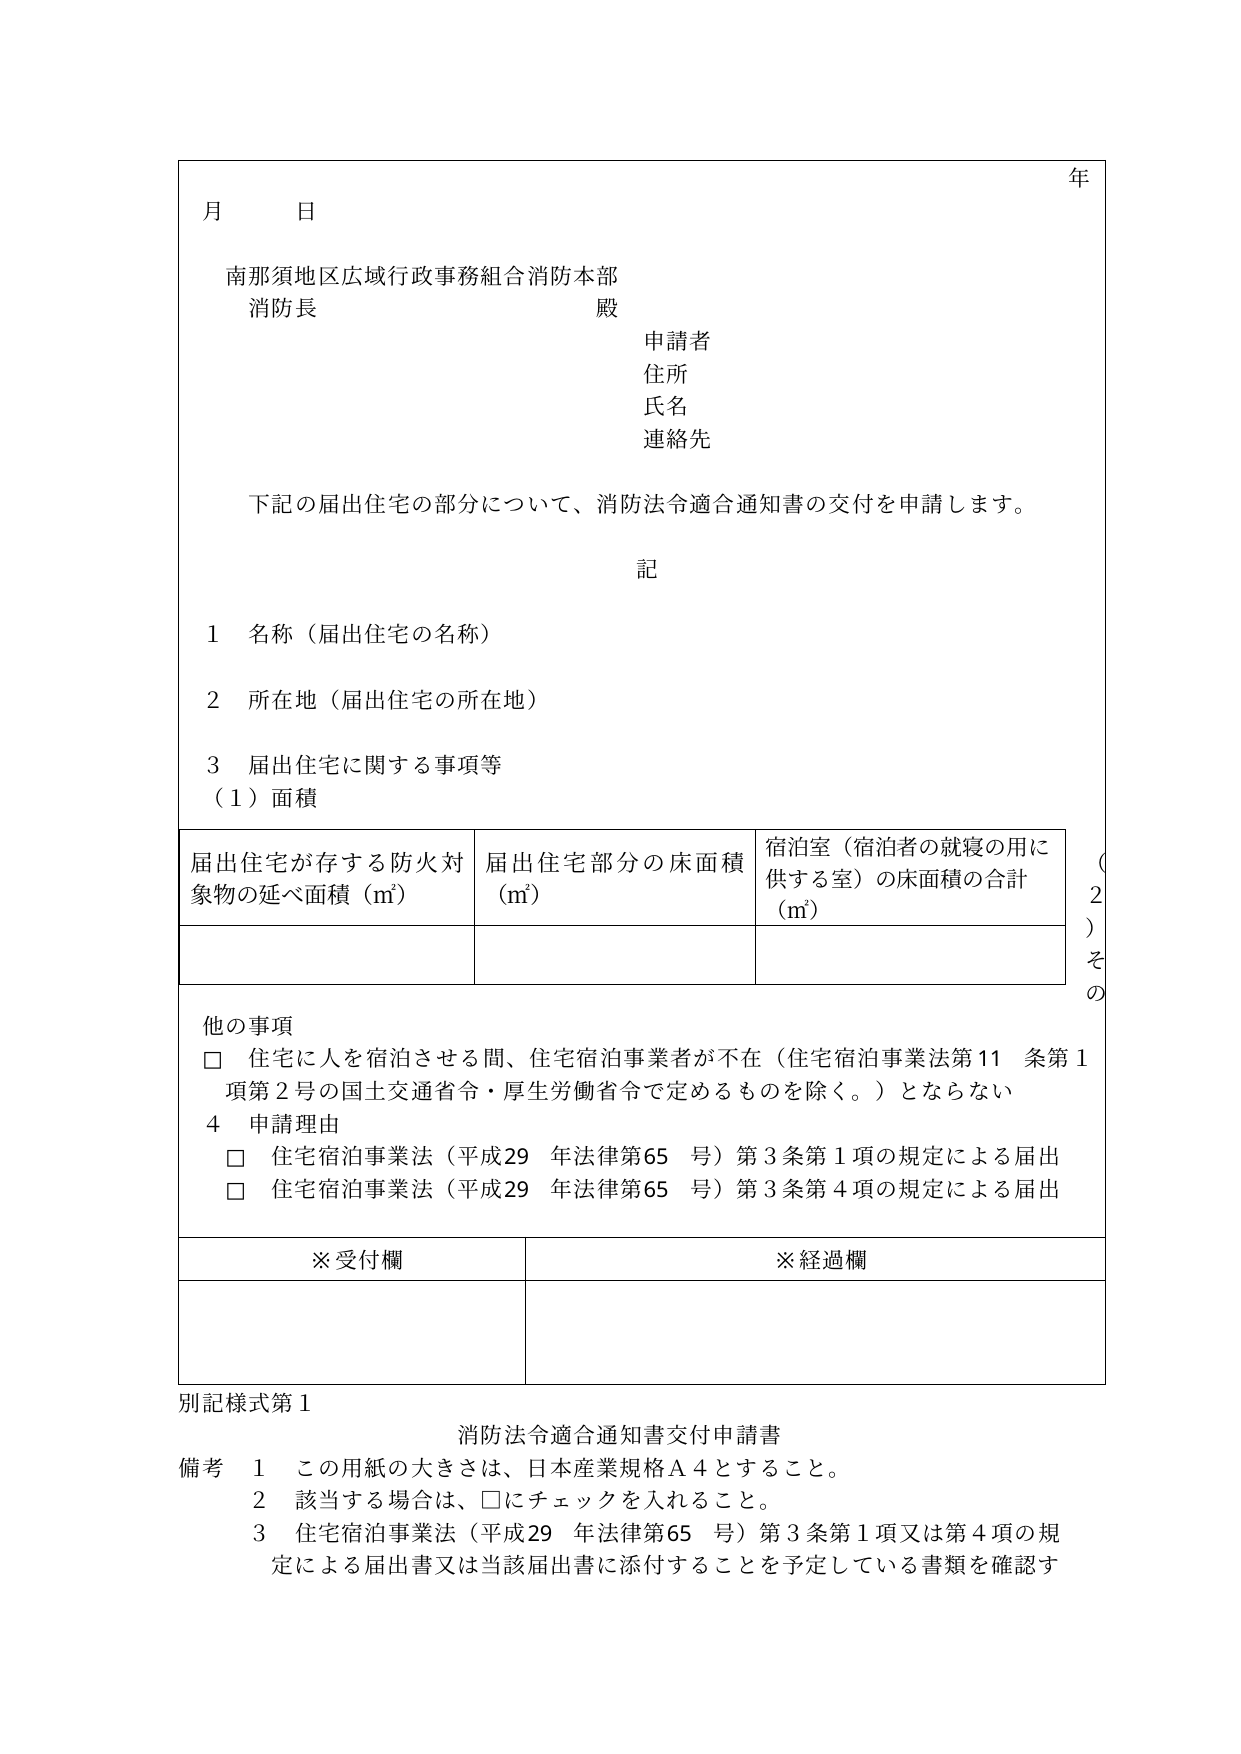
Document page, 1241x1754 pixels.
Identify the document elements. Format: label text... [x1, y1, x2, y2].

text 別記様式第１ [179, 1385, 1061, 1418]
text ２ 該当する場合は、□にチェックを入れること。 [179, 1483, 1061, 1516]
text 備考 １ この用紙の大きさは、日本産業規格Ａ４とすること。 [179, 1450, 1061, 1483]
table_cell [526, 1281, 1105, 1384]
table_cell ※受付欄 [179, 1238, 525, 1280]
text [229, 1516, 1061, 1581]
text 消防法令適合通知書交付申請書 [179, 1418, 1061, 1450]
table_cell [179, 1281, 525, 1384]
table_cell ※経過欄 [526, 1238, 1105, 1280]
table_header 年 月 日 南那須地区広域行政事務組合消防本部 消防長 殿 申請者 住所 氏名 連絡先 下記の届出住宅の部分について、消防法令適合通知書の交付を申請します。 記 １ 名称（届出住宅の名称） ２ 所在地（届出住宅の所在地） ３ 届出住宅に関する事項等 （１）面積 （２）その他の事項 □ 住宅に人を宿泊させる間、住宅宿泊事業者が不在（住宅宿泊事業法第11 条第１項第２号の国土交通省令・厚生労働省令で定めるものを除く。）とならない ４ 申請理由 □ 住宅宿泊事業法（平成29 年法律第65 号）第３条第１項の規定による届出 □ 住宅宿泊事業法（平成29 年法律第65 号）第３条第４項の規定による届出 [179, 161, 1105, 1237]
